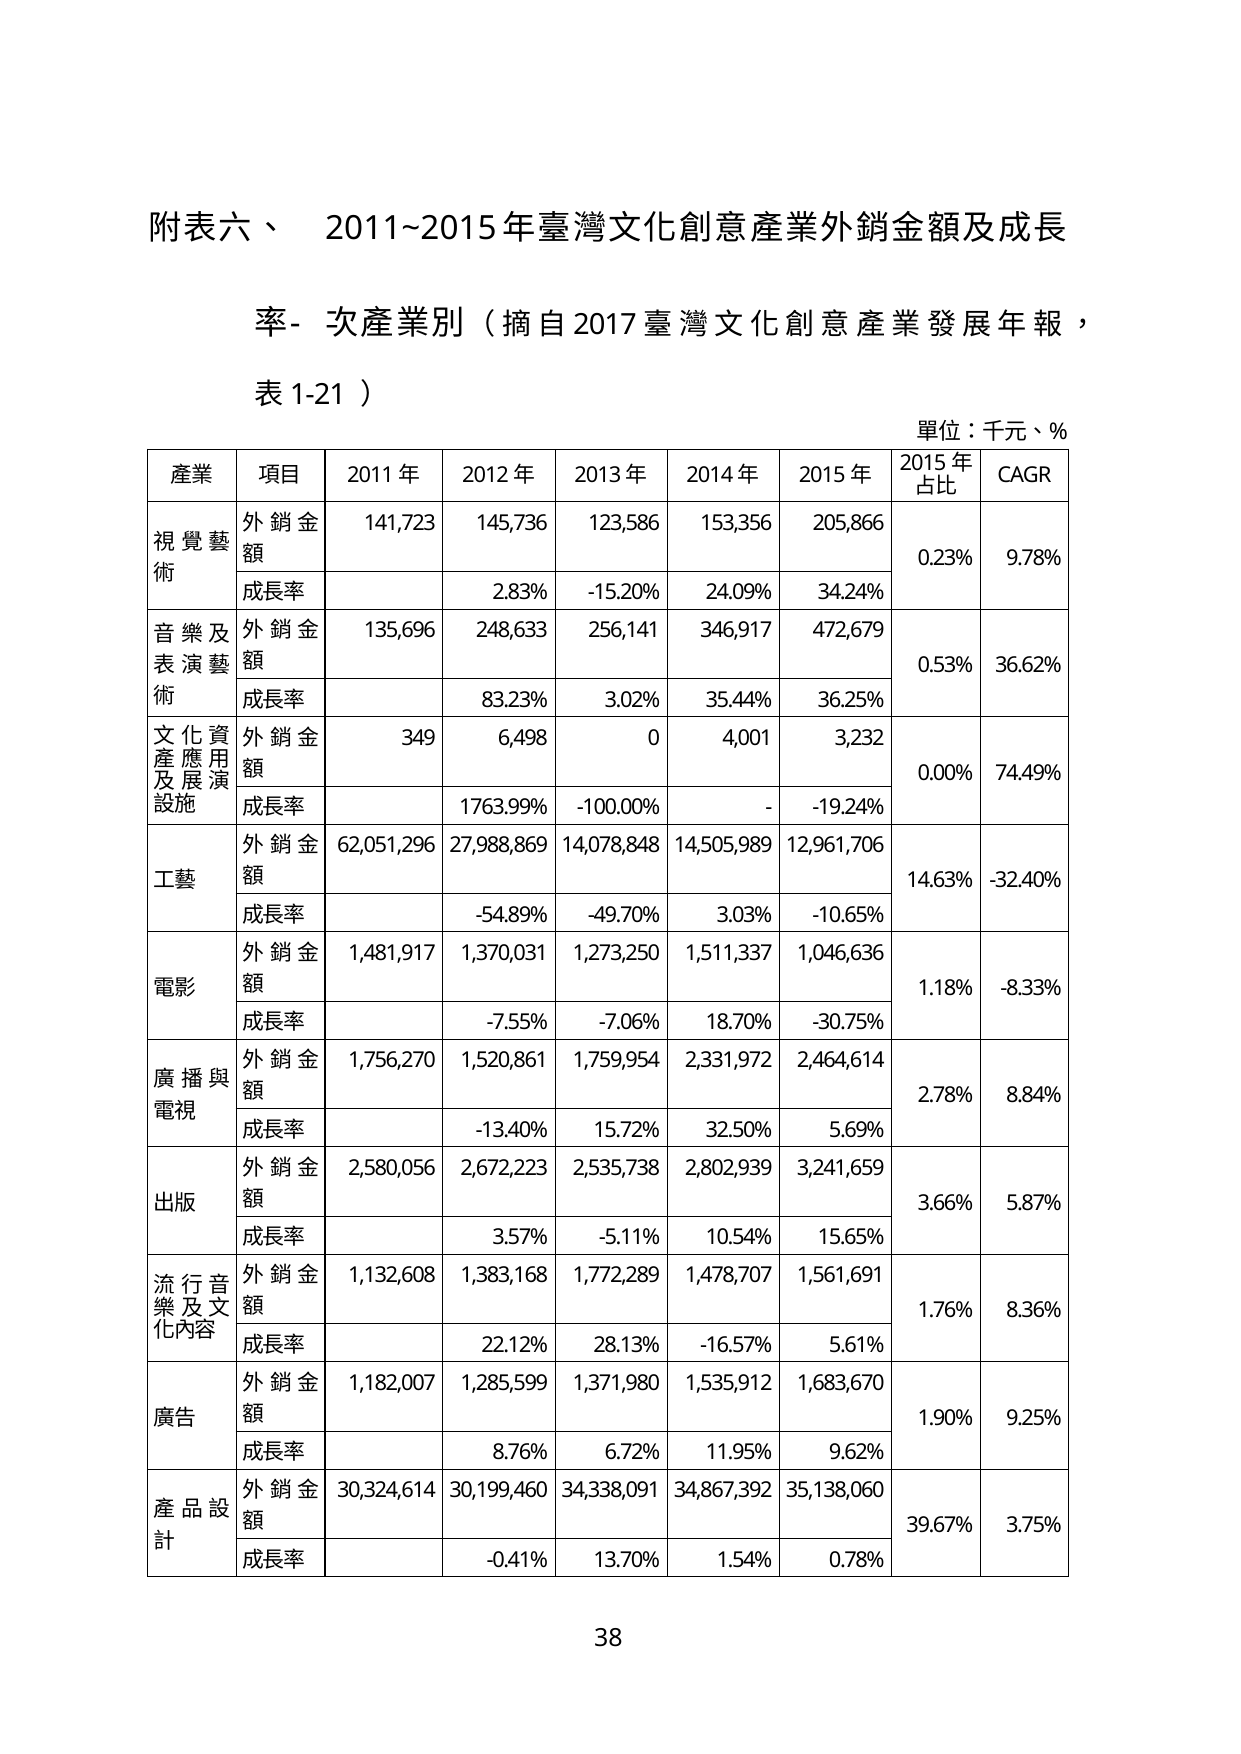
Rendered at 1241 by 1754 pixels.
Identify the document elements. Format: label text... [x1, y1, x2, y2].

table_cell 8.76% [443, 1432, 555, 1469]
table_cell 0.53% [892, 610, 980, 716]
table_cell 1,511,337 [668, 932, 779, 1001]
table_cell 外銷金額 [237, 1362, 324, 1431]
table_cell 0.78% [780, 1539, 891, 1576]
table_cell 成長率 [237, 1109, 324, 1146]
table_cell 15.72% [556, 1109, 667, 1146]
table_cell [326, 572, 442, 609]
table_cell -8.33% [981, 932, 1068, 1039]
table_cell 3.75% [981, 1470, 1068, 1576]
table_cell 成長率 [237, 679, 324, 716]
table_header 2014年 [668, 450, 779, 501]
table_cell 1,481,917 [326, 932, 442, 1001]
table_cell 9.62% [780, 1432, 891, 1469]
table_cell 外銷金額 [237, 610, 324, 678]
table_header 項目 [237, 450, 324, 501]
table_cell 外銷金額 [237, 825, 324, 893]
table_cell -10.65% [780, 894, 891, 931]
table_cell 2,535,738 [556, 1147, 667, 1216]
table_cell 外銷金額 [237, 717, 324, 786]
table_cell [326, 894, 442, 931]
table_cell -49.70% [556, 894, 667, 931]
table_cell 36.62% [981, 610, 1068, 716]
table_cell 30,199,460 [443, 1470, 555, 1538]
table_cell 3.02% [556, 679, 667, 716]
table_cell 成長率 [237, 894, 324, 931]
table_cell 8.36% [981, 1255, 1068, 1361]
table_cell 6.72% [556, 1432, 667, 1469]
table_cell -100.00% [556, 787, 667, 824]
table_cell 34,867,392 [668, 1470, 779, 1538]
table_cell 14.63% [892, 825, 980, 931]
table_cell 0.23% [892, 502, 980, 609]
table_cell 1,371,980 [556, 1362, 667, 1431]
table_cell [326, 1539, 442, 1576]
table_cell -0.41% [443, 1539, 555, 1576]
table_cell 34,338,091 [556, 1470, 667, 1538]
table_cell 32.50% [668, 1109, 779, 1146]
table_cell 1,182,007 [326, 1362, 442, 1431]
table_cell 18.70% [668, 1002, 779, 1039]
table_cell 廣播與電視 [148, 1040, 236, 1146]
table_cell 30,324,614 [326, 1470, 442, 1538]
table_header 2011年 [326, 450, 442, 501]
table_cell 35,138,060 [780, 1470, 891, 1538]
table_cell 11.95% [668, 1432, 779, 1469]
table_cell 5.61% [780, 1324, 891, 1361]
table_cell -19.24% [780, 787, 891, 824]
table_cell 2.78% [892, 1040, 980, 1146]
table_cell 1,285,599 [443, 1362, 555, 1431]
table_header CAGR [981, 450, 1068, 501]
table_cell 1.18% [892, 932, 980, 1039]
table_cell 153,356 [668, 502, 779, 571]
table_cell 1,683,670 [780, 1362, 891, 1431]
table_cell 15.65% [780, 1217, 891, 1254]
table_cell -54.89% [443, 894, 555, 931]
table_cell 39.67% [892, 1470, 980, 1576]
table_cell 外銷金額 [237, 1255, 324, 1323]
table_cell 472,679 [780, 610, 891, 678]
table_cell 256,141 [556, 610, 667, 678]
table_cell [326, 1432, 442, 1469]
table_cell 3,241,659 [780, 1147, 891, 1216]
table_cell [326, 1324, 442, 1361]
table_cell 外銷金額 [237, 932, 324, 1001]
table_cell 外銷金額 [237, 502, 324, 571]
table_cell 123,586 [556, 502, 667, 571]
table_cell 1,370,031 [443, 932, 555, 1001]
table_cell 成長率 [237, 1324, 324, 1361]
table_cell 1,535,912 [668, 1362, 779, 1431]
table_cell -7.06% [556, 1002, 667, 1039]
table_cell 1.76% [892, 1255, 980, 1361]
table_cell 外銷金額 [237, 1147, 324, 1216]
table_cell 34.24% [780, 572, 891, 609]
table_cell 1,759,954 [556, 1040, 667, 1108]
table_cell 成長率 [237, 1217, 324, 1254]
table_cell 10.54% [668, 1217, 779, 1254]
table_cell 3.57% [443, 1217, 555, 1254]
table_cell 成長率 [237, 1539, 324, 1576]
table_cell 14,505,989 [668, 825, 779, 893]
table_cell -32.40% [981, 825, 1068, 931]
table_cell 22.12% [443, 1324, 555, 1361]
table_cell 流行音樂及文化內容 [148, 1255, 236, 1361]
table_cell 6,498 [443, 717, 555, 786]
table_cell 9.78% [981, 502, 1068, 609]
table_cell 1,520,861 [443, 1040, 555, 1108]
table_cell 1,561,691 [780, 1255, 891, 1323]
table_header 2012年 [443, 450, 555, 501]
table_cell 9.25% [981, 1362, 1068, 1469]
table_cell -16.57% [668, 1324, 779, 1361]
table_cell 外銷金額 [237, 1470, 324, 1538]
table_cell 成長率 [237, 1432, 324, 1469]
table_header 2015年 [780, 450, 891, 501]
table_cell 14,078,848 [556, 825, 667, 893]
table_cell 1.54% [668, 1539, 779, 1576]
table_cell 電影 [148, 932, 236, 1039]
table_cell [326, 679, 442, 716]
table_cell 1,273,250 [556, 932, 667, 1001]
table_cell 1.90% [892, 1362, 980, 1469]
table_cell 外銷金額 [237, 1040, 324, 1108]
table_cell 出版 [148, 1147, 236, 1254]
table_cell 成長率 [237, 572, 324, 609]
table_cell 0 [556, 717, 667, 786]
table_cell 2,331,972 [668, 1040, 779, 1108]
table_cell -7.55% [443, 1002, 555, 1039]
table_cell 2,802,939 [668, 1147, 779, 1216]
table_cell 成長率 [237, 787, 324, 824]
table_cell 28.13% [556, 1324, 667, 1361]
table_cell -30.75% [780, 1002, 891, 1039]
table_cell 1763.99% [443, 787, 555, 824]
table_cell 145,736 [443, 502, 555, 571]
table_cell 1,756,270 [326, 1040, 442, 1108]
table_cell 248,633 [443, 610, 555, 678]
table_cell 2,580,056 [326, 1147, 442, 1216]
table_cell 35.44% [668, 679, 779, 716]
table_cell [326, 787, 442, 824]
table_cell [326, 1217, 442, 1254]
table_cell -5.11% [556, 1217, 667, 1254]
table_cell 205,866 [780, 502, 891, 571]
table_cell 62,051,296 [326, 825, 442, 893]
table_cell 3.03% [668, 894, 779, 931]
table_header 2013年 [556, 450, 667, 501]
table_cell 141,723 [326, 502, 442, 571]
table_cell -13.40% [443, 1109, 555, 1146]
table_cell 2,464,614 [780, 1040, 891, 1108]
table_cell 3.66% [892, 1147, 980, 1254]
table_cell 1,478,707 [668, 1255, 779, 1323]
table_cell 1,132,608 [326, 1255, 442, 1323]
table_cell 4,001 [668, 717, 779, 786]
table_cell 1,046,636 [780, 932, 891, 1001]
text 2011~2015年臺灣文化創意產業外銷金額及成長率-次產業別（摘自2017臺灣文化創意產業發展年報，表1-21） [148, 177, 1069, 415]
table_cell 廣告 [148, 1362, 236, 1469]
table_cell 1,383,168 [443, 1255, 555, 1323]
table_cell 0.00% [892, 717, 980, 824]
table_cell 135,696 [326, 610, 442, 678]
table_cell 36.25% [780, 679, 891, 716]
table_header 產業 [148, 450, 236, 501]
table_cell 成長率 [237, 1002, 324, 1039]
table_header 2015年占比 [892, 450, 980, 501]
table_cell 83.23% [443, 679, 555, 716]
table_cell 349 [326, 717, 442, 786]
text 單位：千元、% [148, 419, 1069, 444]
table_cell 2.83% [443, 572, 555, 609]
table_cell 24.09% [668, 572, 779, 609]
table_cell 工藝 [148, 825, 236, 931]
table_cell - [668, 787, 779, 824]
table_cell 74.49% [981, 717, 1068, 824]
table_cell 5.87% [981, 1147, 1068, 1254]
table_cell 3,232 [780, 717, 891, 786]
table_cell 音樂及表演藝術 [148, 610, 236, 716]
table_cell 346,917 [668, 610, 779, 678]
table_cell 13.70% [556, 1539, 667, 1576]
table_cell 8.84% [981, 1040, 1068, 1146]
table_cell [326, 1002, 442, 1039]
table_cell 文化資產應用及展演設施 [148, 717, 236, 824]
table_cell 5.69% [780, 1109, 891, 1146]
table_cell 12,961,706 [780, 825, 891, 893]
table_cell 產品設計 [148, 1470, 236, 1576]
table_cell 1,772,289 [556, 1255, 667, 1323]
table_cell 2,672,223 [443, 1147, 555, 1216]
table_cell 視覺藝術 [148, 502, 236, 609]
table_cell -15.20% [556, 572, 667, 609]
table_cell [326, 1109, 442, 1146]
table_cell 27,988,869 [443, 825, 555, 893]
